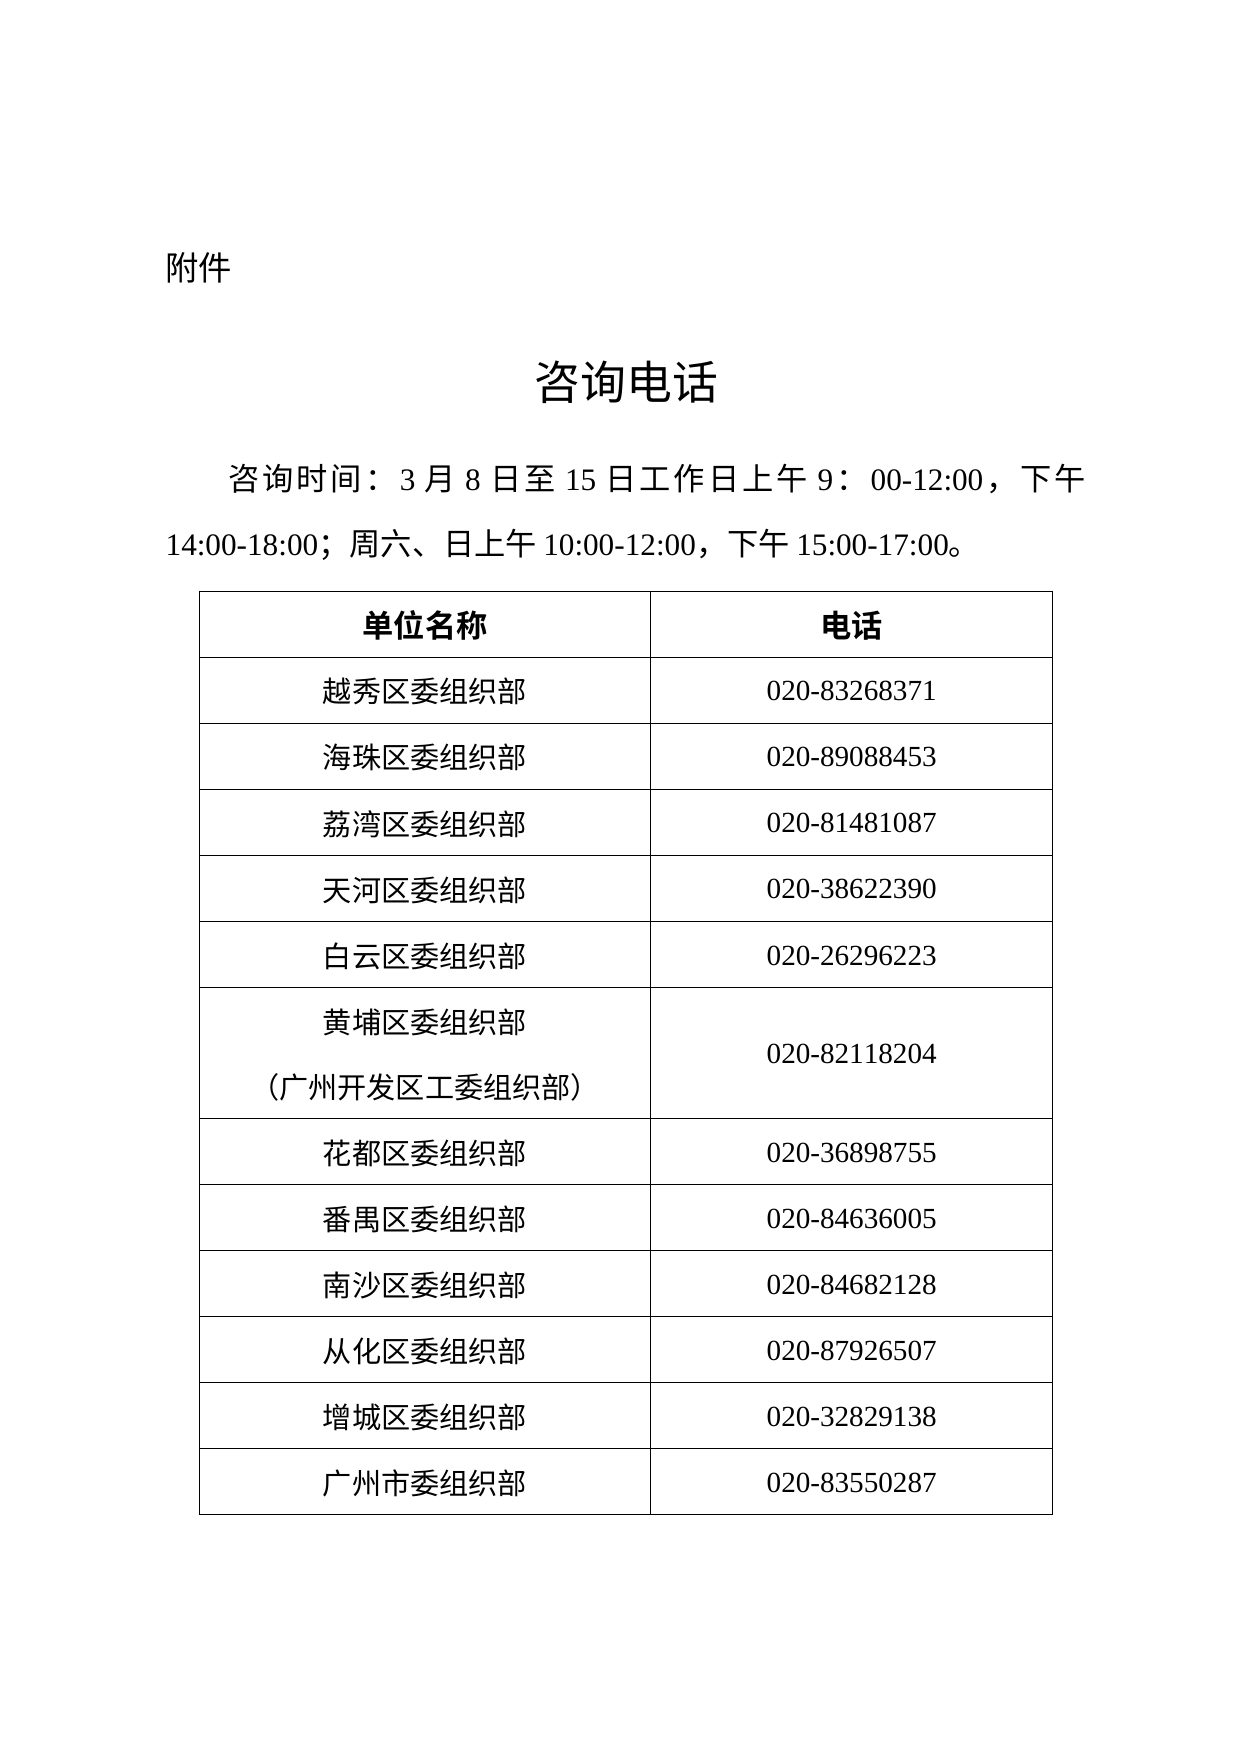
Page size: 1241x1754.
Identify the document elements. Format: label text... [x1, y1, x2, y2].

table_header 单位名称 [200, 592, 650, 657]
table_cell 020-87926507 [651, 1317, 1052, 1382]
table_cell 黄埔区委组织部 （广州开发区工委组织部） [200, 988, 650, 1118]
table_cell 020-89088453 [651, 724, 1052, 789]
table_cell 荔湾区委组织部 [200, 790, 650, 855]
table_cell 从化区委组织部 [200, 1317, 650, 1382]
table_cell 花都区委组织部 [200, 1119, 650, 1184]
table_cell 海珠区委组织部 [200, 724, 650, 789]
table_cell 020-81481087 [651, 790, 1052, 855]
table_cell 番禺区委组织部 [200, 1185, 650, 1250]
table_cell 020-32829138 [651, 1383, 1052, 1448]
table_header 电话 [651, 592, 1052, 657]
table_cell 增城区委组织部 [200, 1383, 650, 1448]
table_cell 南沙区委组织部 [200, 1251, 650, 1316]
table_cell 越秀区委组织部 [200, 658, 650, 723]
table_cell 广州市委组织部 [200, 1449, 650, 1514]
table_cell 白云区委组织部 [200, 922, 650, 987]
table_cell 020-82118204 [651, 988, 1052, 1118]
table_cell 020-36898755 [651, 1119, 1052, 1184]
table_cell 020-38622390 [651, 856, 1052, 921]
table_cell 020-83268371 [651, 658, 1052, 723]
table_cell 天河区委组织部 [200, 856, 650, 921]
text 咨询电话 [165, 330, 1087, 428]
table_cell 020-84636005 [651, 1185, 1052, 1250]
table_cell 020-84682128 [651, 1251, 1052, 1316]
text 附件 [165, 233, 1087, 298]
table_cell 020-26296223 [651, 922, 1052, 987]
text 咨询时间：3月8日至15日工作日上午9：00-12:00，下午14:00-18:00；周六、日上午10:00-12:00，下午15:00-17:00。 [165, 444, 1087, 574]
table_cell 020-83550287 [651, 1449, 1052, 1514]
